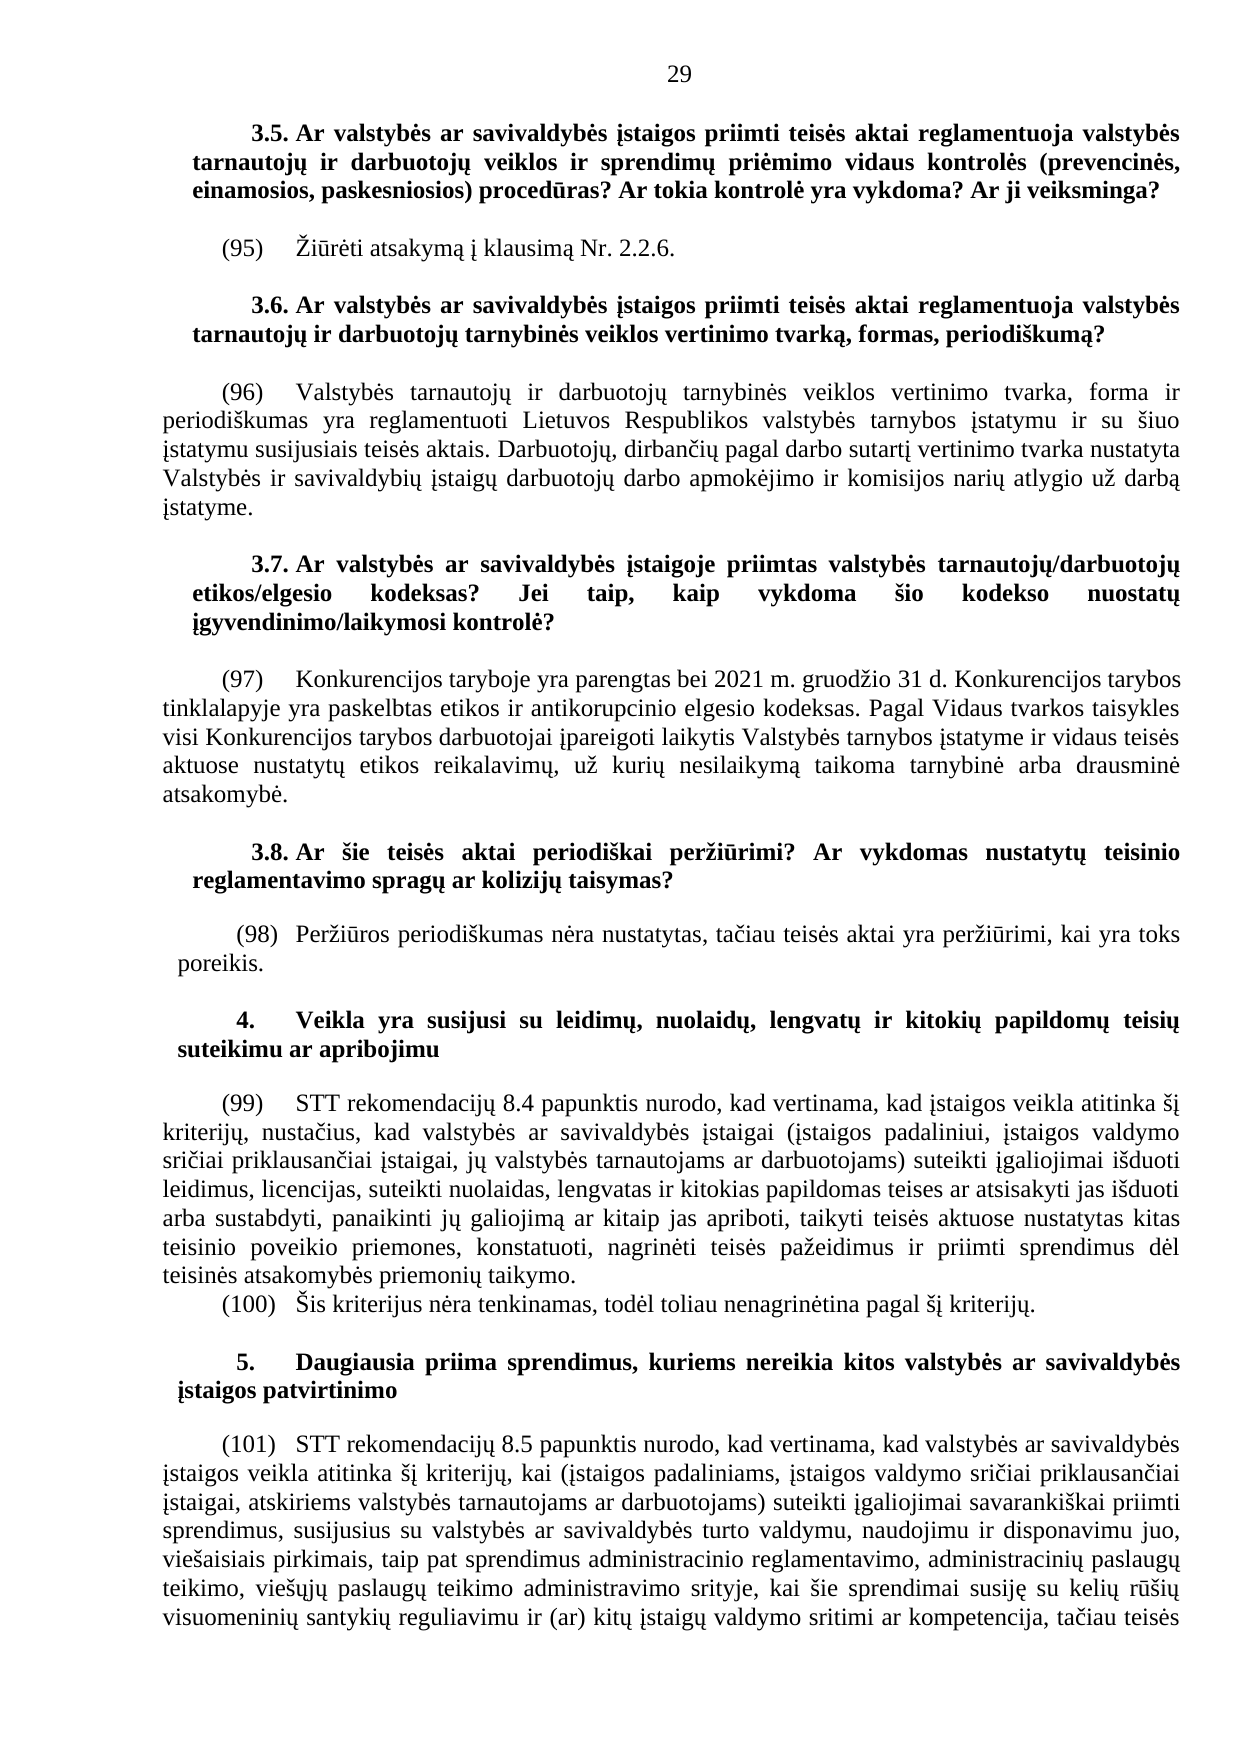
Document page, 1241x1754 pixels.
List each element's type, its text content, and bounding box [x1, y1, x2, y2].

list Ar valstybės ar savivaldybės įstaigoje priimtas valstybės tarnautojų/darbuotojų etikos/elgesio kodeksas? Jei taip, kaip vykdoma šio kodekso nuostatų įgyvendinimo/laikymosi kontrolė? [192, 549, 1181, 636]
list Ar valstybės ar savivaldybės įstaigos priimti teisės aktai reglamentuoja valstybės tarnautojų ir darbuotojų tarnybinės veiklos vertinimo tvarką, formas, periodiškumą? [192, 291, 1181, 348]
text 4. Veikla yra susijusi su leidimų, nuolaidų, lengvatų ir kitokių papildomų teisių suteikimu ar apribojimu [177, 1006, 1181, 1063]
text Šis kriterijus nėra tenkinamas, todėl toliau nenagrinėtina pagal šį kriterijų. [162, 1289, 1181, 1318]
list Daugiausia priima sprendimus, kuriems nereikia kitos valstybės ar savivaldybės įstaigos patvirtinimo [177, 1347, 1181, 1404]
list Ar valstybės ar savivaldybės įstaigos priimti teisės aktai reglamentuoja valstybės tarnautojų ir darbuotojų veiklos ir sprendimų priėmimo vidaus kontrolės (prevencinės, einamosios, paskesniosios) procedūras? Ar tokia kontrolė yra vykdoma? Ar ji veiksminga? [192, 118, 1181, 204]
text Konkurencijos taryboje yra parengtas bei 2021 m. gruodžio 31 d. Konkurencijos tarybos tinklalapyje yra paskelbtas etikos ir antikorupcinio elgesio kodeksas. Pagal Vidaus tvarkos taisykles visi Konkurencijos tarybos darbuotojai įpareigoti laikytis Valstybės tarnybos įstatyme ir vidaus teisės aktuose nustatytų etikos reikalavimų, už kurių nesilaikymą taikoma tarnybinė arba drausminė atsakomybė. [162, 664, 1181, 808]
text Žiūrėti atsakymą į klausimą Nr. 2.2.6. [162, 233, 1181, 262]
list Peržiūros periodiškumas nėra nustatytas, tačiau teisės aktai yra peržiūrimi, kai yra toks poreikis. [177, 919, 1181, 977]
list Ar šie teisės aktai periodiškai peržiūrimi? Ar vykdomas nustatytų teisinio reglamentavimo spragų ar kolizijų taisymas? [192, 837, 1181, 894]
text Valstybės tarnautojų ir darbuotojų tarnybinės veiklos vertinimo tvarka, forma ir periodiškumas yra reglamentuoti Lietuvos Respublikos valstybės tarnybos įstatymu ir su šiuo įstatymu susijusiais teisės aktais. Darbuotojų, dirbančių pagal darbo sutartį vertinimo tvarka nustatyta Valstybės ir savivaldybių įstaigų darbuotojų darbo apmokėjimo ir komisijos narių atlygio už darbą įstatyme. [162, 377, 1181, 521]
text STT rekomendacijų 8.4 papunktis nurodo, kad vertinama, kad įstaigos veikla atitinka šį kriterijų, nustačius, kad valstybės ar savivaldybės įstaigai (įstaigos padaliniui, įstaigos valdymo sričiai priklausančiai įstaigai, jų valstybės tarnautojams ar darbuotojams) suteikti įgaliojimai išduoti leidimus, licencijas, suteikti nuolaidas, lengvatas ir kitokias papildomas teises ar atsisakyti jas išduoti arba sustabdyti, panaikinti jų galiojimą ar kitaip jas apriboti, taikyti teisės aktuose nustatytas kitas teisinio poveikio priemones, konstatuoti, nagrinėti teisės pažeidimus ir priimti sprendimus dėl teisinės atsakomybės priemonių taikymo. [162, 1088, 1181, 1289]
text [162, 1429, 1181, 1631]
